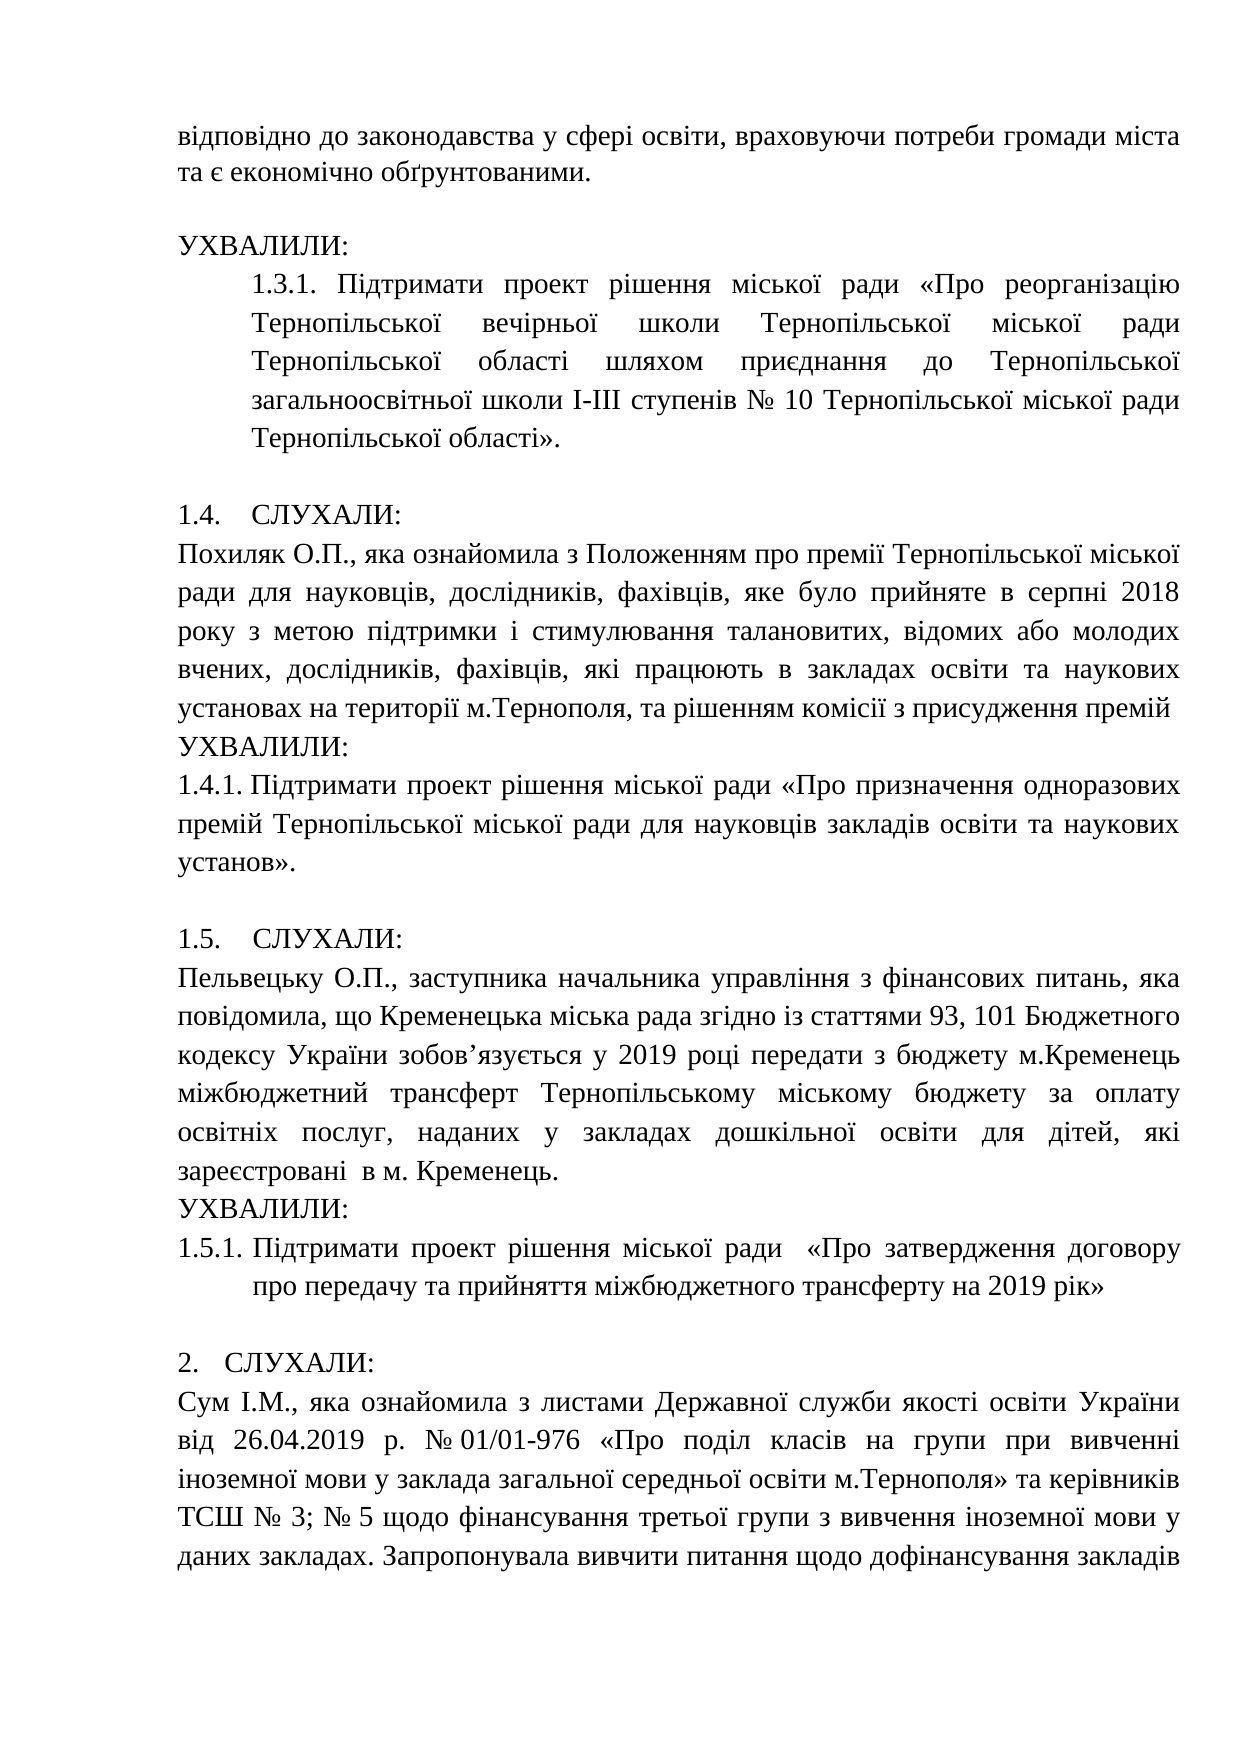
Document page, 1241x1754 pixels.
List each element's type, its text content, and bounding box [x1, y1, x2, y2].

list СЛУХАЛИ: [177, 921, 1181, 955]
list Підтримати проект рішення міської ради «Про затвердження договору про передачу та прийняття міжбюджетного трансферту на 2019 рік» [177, 1230, 1181, 1302]
list СЛУХАЛИ: [177, 1345, 1181, 1379]
text Пельвецьку О.П., заступника начальника управління з фінансових питань, яка повідомила, що Кременецька міська рада згідно із статтями 93, 101 Бюджетного кодексу України зобов’язується у 2019 році передати з бюджету м.Кременець міжбюджетний трансферт Тернопільському міському бюджету за оплату освітніх послуг, наданих у закладах дошкільної освіти для дітей, які зареєстровані в м. Кременець. [177, 960, 1181, 1186]
text УХВАЛИЛИ: [177, 1191, 1181, 1225]
text 1.4.1. Підтримати проект рішення міської ради «Про призначення одноразових премій Тернопільської міської ради для науковців закладів освіти та наукових установ». [177, 767, 1181, 878]
text Похиляк О.П., яка ознайомила з Положенням про премії Тернопільської міської ради для науковців, дослідників, фахівців, яке було прийняте в серпні 2018 року з метою підтримки і стимулювання талановитих, відомих або молодих вчених, дослідників, фахівців, які працюють в закладах освіти та наукових установах на території м.Тернополя, та рішенням комісії з присудження премій [177, 536, 1181, 724]
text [177, 1384, 1181, 1572]
text УХВАЛИЛИ: [177, 729, 1181, 762]
text УХВАЛИЛИ: [177, 228, 1181, 261]
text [177, 118, 1181, 187]
list 1.3.1. Підтримати проект рішення міської ради «Про реорганізацію Тернопільської вечірньої школи Тернопільської міської ради Тернопільської області шляхом приєднання до Тернопільської загальноосвітньої школи І-ІІІ ступенів № 10 Тернопільської міської ради Тернопільської області». [251, 266, 1181, 454]
text 1.4. СЛУХАЛИ: [177, 497, 1181, 531]
